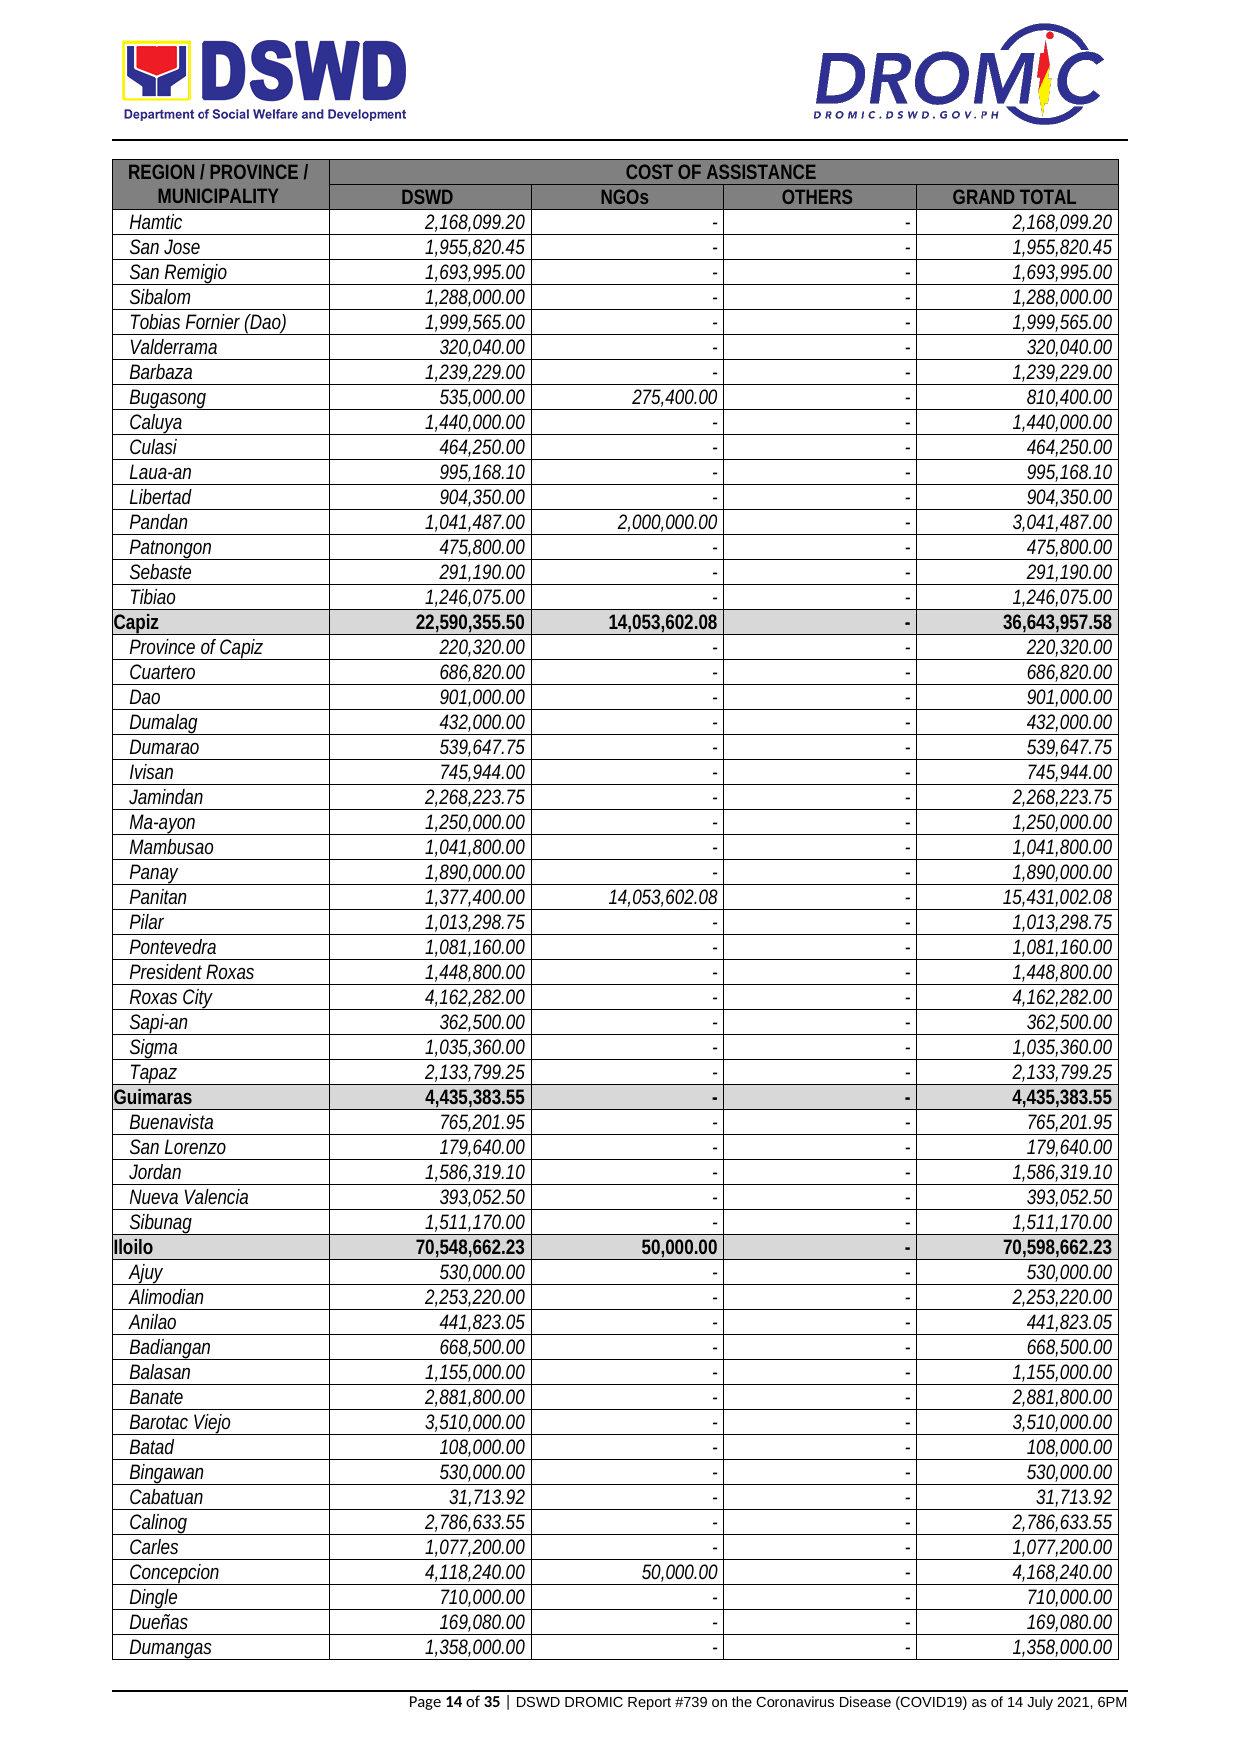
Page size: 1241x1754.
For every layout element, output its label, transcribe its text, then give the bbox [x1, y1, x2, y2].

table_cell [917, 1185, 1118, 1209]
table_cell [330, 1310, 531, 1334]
table_cell OTHERS [724, 185, 916, 209]
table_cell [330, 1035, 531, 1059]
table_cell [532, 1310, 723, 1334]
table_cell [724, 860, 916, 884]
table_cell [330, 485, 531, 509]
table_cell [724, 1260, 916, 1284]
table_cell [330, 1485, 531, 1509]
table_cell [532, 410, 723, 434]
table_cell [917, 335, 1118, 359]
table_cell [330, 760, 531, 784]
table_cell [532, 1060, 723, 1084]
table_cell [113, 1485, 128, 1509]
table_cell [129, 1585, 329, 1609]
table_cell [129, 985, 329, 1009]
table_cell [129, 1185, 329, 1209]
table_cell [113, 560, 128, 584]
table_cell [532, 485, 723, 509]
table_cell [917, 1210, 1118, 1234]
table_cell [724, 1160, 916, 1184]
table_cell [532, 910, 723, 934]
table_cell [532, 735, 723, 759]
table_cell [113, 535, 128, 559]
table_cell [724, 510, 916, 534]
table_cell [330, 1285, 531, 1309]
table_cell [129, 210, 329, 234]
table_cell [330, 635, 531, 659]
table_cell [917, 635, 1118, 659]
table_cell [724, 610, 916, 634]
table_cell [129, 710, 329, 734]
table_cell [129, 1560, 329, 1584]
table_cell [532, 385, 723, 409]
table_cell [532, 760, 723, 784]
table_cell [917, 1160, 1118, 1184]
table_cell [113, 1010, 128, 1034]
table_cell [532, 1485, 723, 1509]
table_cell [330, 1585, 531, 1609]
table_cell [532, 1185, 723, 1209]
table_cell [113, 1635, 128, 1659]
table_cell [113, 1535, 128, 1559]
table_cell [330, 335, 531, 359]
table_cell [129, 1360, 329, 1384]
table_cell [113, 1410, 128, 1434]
table_header COST OF ASSISTANCE [330, 160, 1118, 184]
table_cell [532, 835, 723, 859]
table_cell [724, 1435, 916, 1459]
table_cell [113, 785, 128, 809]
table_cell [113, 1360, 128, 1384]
table_cell GRAND TOTAL [917, 185, 1118, 209]
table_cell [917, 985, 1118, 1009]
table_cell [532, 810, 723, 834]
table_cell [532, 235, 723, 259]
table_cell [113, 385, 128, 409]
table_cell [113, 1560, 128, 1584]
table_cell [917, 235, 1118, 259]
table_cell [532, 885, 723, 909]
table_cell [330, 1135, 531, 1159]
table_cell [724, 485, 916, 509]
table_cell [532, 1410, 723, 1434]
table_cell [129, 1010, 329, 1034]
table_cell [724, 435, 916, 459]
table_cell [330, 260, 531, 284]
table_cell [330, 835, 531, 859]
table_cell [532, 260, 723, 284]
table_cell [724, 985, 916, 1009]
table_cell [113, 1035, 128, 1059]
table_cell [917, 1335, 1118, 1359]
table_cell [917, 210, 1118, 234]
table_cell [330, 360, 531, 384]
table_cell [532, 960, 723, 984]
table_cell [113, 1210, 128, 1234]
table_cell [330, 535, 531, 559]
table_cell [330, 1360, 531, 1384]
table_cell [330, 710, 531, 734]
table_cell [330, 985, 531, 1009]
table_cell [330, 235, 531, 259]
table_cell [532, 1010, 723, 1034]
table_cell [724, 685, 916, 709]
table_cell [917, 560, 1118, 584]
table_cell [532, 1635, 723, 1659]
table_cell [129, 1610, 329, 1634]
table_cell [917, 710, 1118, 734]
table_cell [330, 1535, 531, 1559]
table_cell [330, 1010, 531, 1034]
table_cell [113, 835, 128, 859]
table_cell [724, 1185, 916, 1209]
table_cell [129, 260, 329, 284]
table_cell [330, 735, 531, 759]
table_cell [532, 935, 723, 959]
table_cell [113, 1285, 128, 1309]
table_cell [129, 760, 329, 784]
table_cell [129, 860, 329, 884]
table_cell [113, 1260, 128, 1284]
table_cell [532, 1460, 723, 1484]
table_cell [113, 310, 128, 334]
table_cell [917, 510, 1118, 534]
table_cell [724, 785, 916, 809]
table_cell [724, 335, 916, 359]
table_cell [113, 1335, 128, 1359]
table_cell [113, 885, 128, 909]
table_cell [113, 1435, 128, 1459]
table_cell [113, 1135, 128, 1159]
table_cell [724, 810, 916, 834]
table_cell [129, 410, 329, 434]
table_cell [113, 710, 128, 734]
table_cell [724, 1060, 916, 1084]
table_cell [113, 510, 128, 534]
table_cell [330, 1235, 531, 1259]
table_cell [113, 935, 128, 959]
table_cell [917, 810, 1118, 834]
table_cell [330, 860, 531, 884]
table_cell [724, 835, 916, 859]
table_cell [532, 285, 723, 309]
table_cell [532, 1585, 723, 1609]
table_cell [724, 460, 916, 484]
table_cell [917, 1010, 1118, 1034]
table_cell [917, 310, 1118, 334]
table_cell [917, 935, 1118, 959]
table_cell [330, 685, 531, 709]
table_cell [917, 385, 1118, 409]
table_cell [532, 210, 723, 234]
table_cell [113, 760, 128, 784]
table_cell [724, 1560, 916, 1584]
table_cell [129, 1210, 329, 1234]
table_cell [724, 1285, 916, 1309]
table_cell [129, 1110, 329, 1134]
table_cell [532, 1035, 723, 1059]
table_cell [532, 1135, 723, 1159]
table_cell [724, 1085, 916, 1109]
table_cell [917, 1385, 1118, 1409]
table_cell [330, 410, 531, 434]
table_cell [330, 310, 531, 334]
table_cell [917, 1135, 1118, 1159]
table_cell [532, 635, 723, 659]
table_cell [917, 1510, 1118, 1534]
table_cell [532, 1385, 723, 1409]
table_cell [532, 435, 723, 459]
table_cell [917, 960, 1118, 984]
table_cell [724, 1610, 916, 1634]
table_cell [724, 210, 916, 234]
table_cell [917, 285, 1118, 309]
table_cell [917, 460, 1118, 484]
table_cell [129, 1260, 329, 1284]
table_header REGION / PROVINCE / MUNICIPALITY [113, 160, 329, 209]
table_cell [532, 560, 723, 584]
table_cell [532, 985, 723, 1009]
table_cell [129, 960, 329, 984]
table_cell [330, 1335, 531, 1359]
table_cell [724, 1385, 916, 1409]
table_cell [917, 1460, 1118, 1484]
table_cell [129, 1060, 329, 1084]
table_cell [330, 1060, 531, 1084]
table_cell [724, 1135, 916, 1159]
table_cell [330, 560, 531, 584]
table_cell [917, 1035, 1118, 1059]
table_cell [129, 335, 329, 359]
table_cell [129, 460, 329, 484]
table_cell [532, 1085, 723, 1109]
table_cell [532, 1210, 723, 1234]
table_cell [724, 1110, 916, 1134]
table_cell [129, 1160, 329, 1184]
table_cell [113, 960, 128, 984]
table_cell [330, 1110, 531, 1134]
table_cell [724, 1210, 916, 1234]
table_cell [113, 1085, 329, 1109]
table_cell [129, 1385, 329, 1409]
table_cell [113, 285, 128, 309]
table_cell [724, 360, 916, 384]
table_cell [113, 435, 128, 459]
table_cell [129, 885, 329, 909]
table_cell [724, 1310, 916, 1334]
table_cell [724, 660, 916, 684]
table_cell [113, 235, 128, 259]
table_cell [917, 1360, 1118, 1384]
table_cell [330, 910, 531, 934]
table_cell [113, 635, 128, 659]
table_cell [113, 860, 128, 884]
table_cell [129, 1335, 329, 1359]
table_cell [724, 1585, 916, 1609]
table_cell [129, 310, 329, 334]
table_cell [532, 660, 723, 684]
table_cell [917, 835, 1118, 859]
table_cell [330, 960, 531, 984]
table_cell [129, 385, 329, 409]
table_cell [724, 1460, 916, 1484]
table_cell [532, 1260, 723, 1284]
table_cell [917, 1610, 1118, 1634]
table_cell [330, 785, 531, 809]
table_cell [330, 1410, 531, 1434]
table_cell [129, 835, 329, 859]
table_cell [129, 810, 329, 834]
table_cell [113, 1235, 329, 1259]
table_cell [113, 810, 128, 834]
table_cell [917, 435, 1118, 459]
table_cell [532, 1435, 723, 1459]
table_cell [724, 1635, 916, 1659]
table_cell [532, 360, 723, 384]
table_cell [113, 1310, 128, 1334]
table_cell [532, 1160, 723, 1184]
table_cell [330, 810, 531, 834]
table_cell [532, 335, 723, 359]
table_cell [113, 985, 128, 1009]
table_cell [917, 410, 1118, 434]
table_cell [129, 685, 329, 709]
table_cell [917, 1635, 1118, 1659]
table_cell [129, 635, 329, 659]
picture [781, 23, 1133, 125]
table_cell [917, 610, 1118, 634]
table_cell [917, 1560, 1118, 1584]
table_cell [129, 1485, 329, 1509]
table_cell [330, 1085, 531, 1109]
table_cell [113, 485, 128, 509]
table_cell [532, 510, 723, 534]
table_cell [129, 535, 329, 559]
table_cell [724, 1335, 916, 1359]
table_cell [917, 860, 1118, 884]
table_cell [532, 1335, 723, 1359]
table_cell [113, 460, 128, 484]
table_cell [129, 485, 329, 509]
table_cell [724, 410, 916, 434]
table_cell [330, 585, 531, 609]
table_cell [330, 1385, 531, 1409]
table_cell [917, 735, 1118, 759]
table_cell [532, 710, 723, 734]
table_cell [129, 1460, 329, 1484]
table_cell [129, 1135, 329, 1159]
picture [112, 37, 416, 125]
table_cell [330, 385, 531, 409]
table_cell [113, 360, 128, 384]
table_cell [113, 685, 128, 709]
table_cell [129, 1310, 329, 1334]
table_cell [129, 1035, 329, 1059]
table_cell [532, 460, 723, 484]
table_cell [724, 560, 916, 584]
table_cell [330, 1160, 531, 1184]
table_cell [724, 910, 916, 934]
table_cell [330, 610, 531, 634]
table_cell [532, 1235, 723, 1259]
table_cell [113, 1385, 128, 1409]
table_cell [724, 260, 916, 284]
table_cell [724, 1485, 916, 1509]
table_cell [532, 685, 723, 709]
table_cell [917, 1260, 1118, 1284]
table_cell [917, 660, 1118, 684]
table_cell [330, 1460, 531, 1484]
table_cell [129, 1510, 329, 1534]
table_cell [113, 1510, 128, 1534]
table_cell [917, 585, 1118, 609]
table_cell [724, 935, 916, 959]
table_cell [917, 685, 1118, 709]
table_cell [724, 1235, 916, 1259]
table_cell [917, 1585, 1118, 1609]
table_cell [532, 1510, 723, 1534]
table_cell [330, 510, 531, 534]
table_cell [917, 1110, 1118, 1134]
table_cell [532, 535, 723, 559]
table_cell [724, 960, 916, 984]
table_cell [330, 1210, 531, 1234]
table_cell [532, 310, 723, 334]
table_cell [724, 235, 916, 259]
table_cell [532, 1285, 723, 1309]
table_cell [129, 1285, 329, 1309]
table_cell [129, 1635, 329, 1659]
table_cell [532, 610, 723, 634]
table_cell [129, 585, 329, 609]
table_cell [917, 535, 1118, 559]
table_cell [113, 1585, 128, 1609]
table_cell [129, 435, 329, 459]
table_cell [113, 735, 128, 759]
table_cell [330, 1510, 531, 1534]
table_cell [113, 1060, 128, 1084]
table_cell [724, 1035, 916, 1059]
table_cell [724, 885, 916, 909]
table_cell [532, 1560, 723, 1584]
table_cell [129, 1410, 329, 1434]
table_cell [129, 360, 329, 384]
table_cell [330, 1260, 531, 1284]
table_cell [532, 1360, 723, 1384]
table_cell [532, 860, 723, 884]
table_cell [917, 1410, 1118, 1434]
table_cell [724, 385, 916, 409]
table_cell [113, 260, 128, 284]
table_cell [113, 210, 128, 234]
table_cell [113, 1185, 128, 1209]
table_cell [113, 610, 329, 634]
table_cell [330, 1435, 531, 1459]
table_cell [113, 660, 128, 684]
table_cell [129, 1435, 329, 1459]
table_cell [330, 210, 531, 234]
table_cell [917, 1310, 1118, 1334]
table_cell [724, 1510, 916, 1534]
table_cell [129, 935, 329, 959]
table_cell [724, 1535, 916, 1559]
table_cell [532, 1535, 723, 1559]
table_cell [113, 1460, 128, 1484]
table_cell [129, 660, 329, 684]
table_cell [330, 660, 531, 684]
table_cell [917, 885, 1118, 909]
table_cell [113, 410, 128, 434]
table_cell DSWD [330, 185, 531, 209]
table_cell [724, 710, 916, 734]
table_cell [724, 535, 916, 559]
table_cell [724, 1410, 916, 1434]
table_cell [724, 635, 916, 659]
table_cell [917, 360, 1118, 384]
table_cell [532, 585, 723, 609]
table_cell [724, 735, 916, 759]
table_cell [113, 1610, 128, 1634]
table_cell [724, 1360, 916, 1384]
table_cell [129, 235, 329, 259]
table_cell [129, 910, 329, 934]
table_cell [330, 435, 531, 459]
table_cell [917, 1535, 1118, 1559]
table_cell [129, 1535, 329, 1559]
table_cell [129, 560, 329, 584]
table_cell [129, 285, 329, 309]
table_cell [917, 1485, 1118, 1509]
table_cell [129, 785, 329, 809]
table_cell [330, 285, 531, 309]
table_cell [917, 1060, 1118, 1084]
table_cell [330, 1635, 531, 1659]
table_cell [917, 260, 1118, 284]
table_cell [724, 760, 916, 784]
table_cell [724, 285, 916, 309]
table_cell NGOs [532, 185, 723, 209]
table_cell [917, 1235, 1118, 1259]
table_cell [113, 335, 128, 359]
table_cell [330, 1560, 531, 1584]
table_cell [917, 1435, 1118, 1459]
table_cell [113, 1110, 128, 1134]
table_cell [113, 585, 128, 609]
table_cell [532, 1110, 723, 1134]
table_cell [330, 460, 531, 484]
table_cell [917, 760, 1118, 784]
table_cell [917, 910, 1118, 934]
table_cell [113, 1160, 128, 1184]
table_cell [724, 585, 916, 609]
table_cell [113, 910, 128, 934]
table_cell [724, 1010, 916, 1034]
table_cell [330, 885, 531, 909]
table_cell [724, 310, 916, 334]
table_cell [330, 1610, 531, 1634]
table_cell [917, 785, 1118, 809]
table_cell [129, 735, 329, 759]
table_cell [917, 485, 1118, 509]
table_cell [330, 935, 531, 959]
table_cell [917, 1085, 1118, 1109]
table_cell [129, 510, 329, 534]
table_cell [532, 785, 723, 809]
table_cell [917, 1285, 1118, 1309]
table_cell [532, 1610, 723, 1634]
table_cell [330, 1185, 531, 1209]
